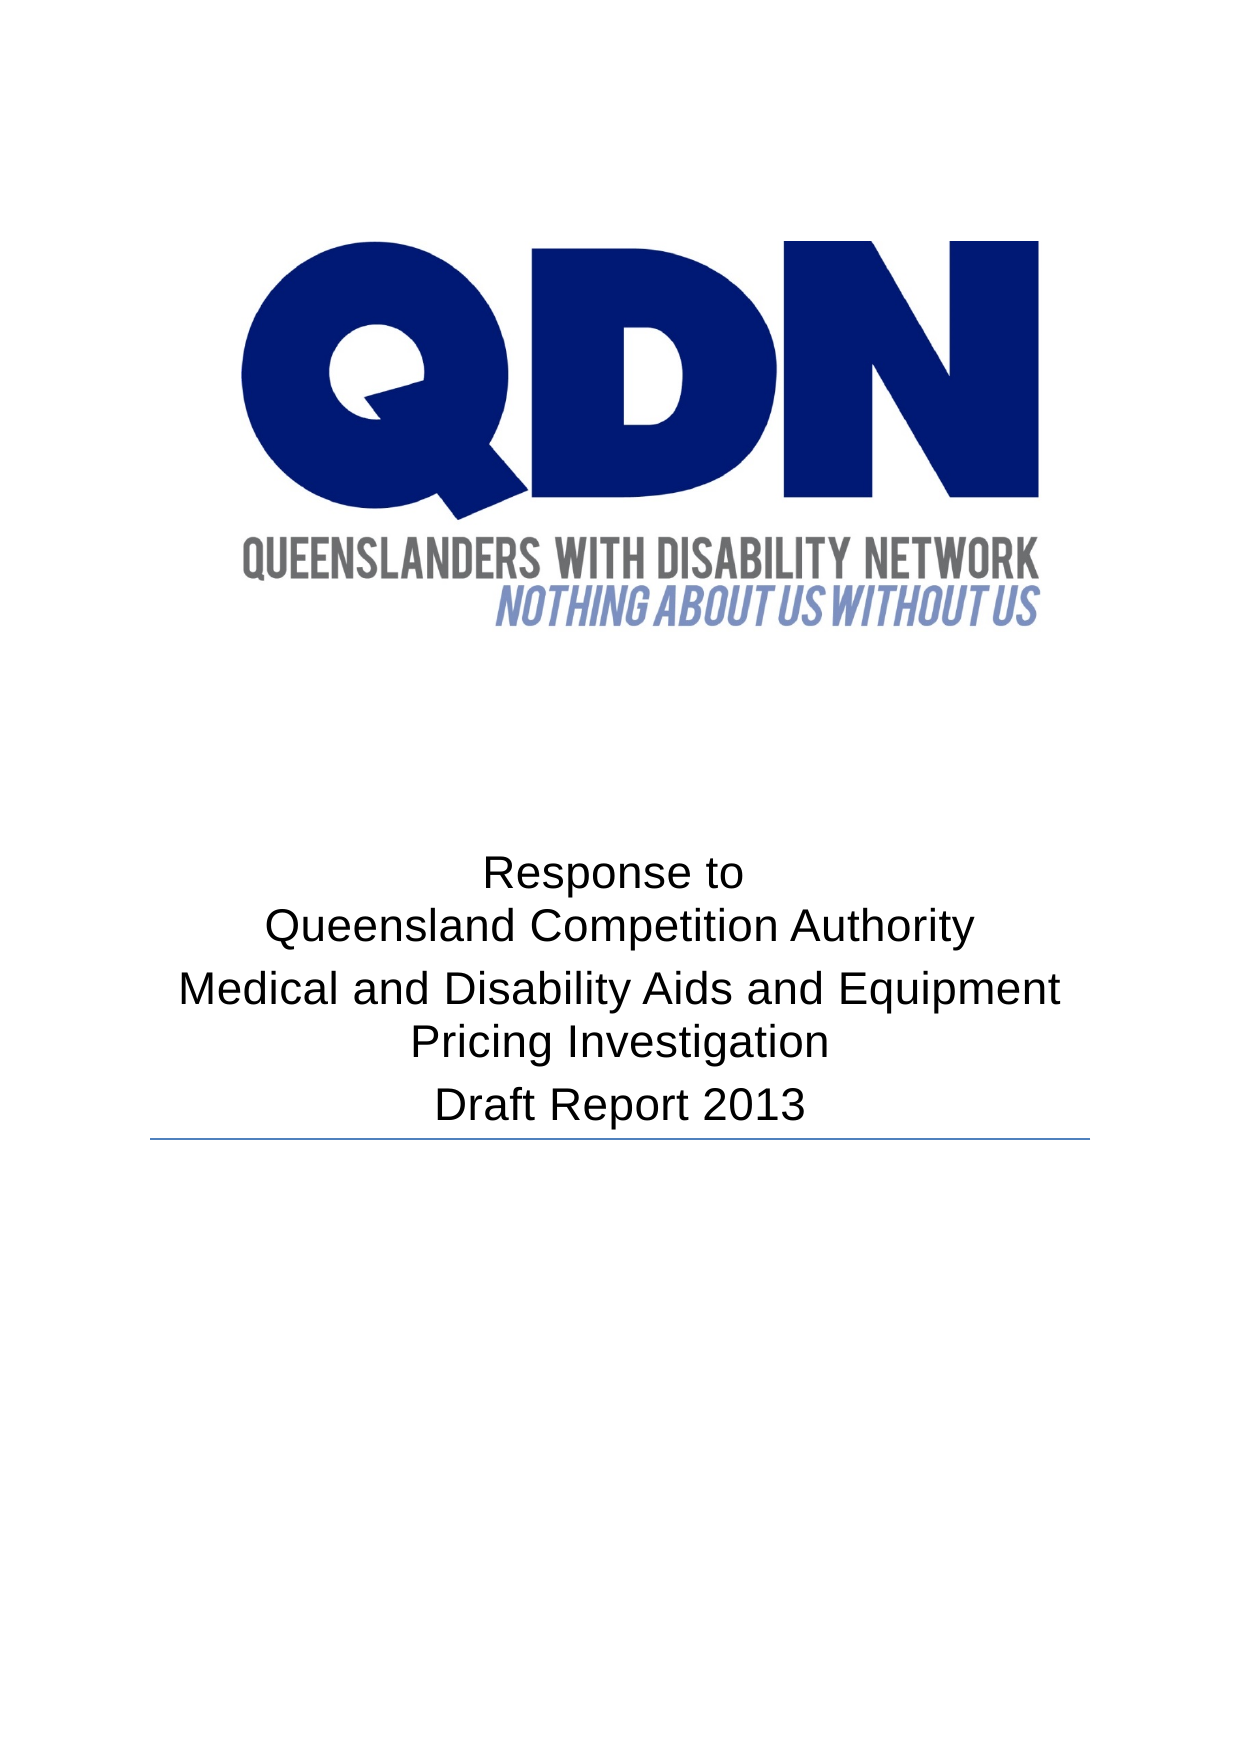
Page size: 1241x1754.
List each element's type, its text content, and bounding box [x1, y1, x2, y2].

title Medical and Disability Aids and Equipment Pricing Investigation [150, 961, 1090, 1067]
title Draft Report 2013 [150, 1077, 1090, 1138]
title Response to Queensland Competition Authority [150, 846, 1090, 951]
picture [241, 241, 1043, 632]
